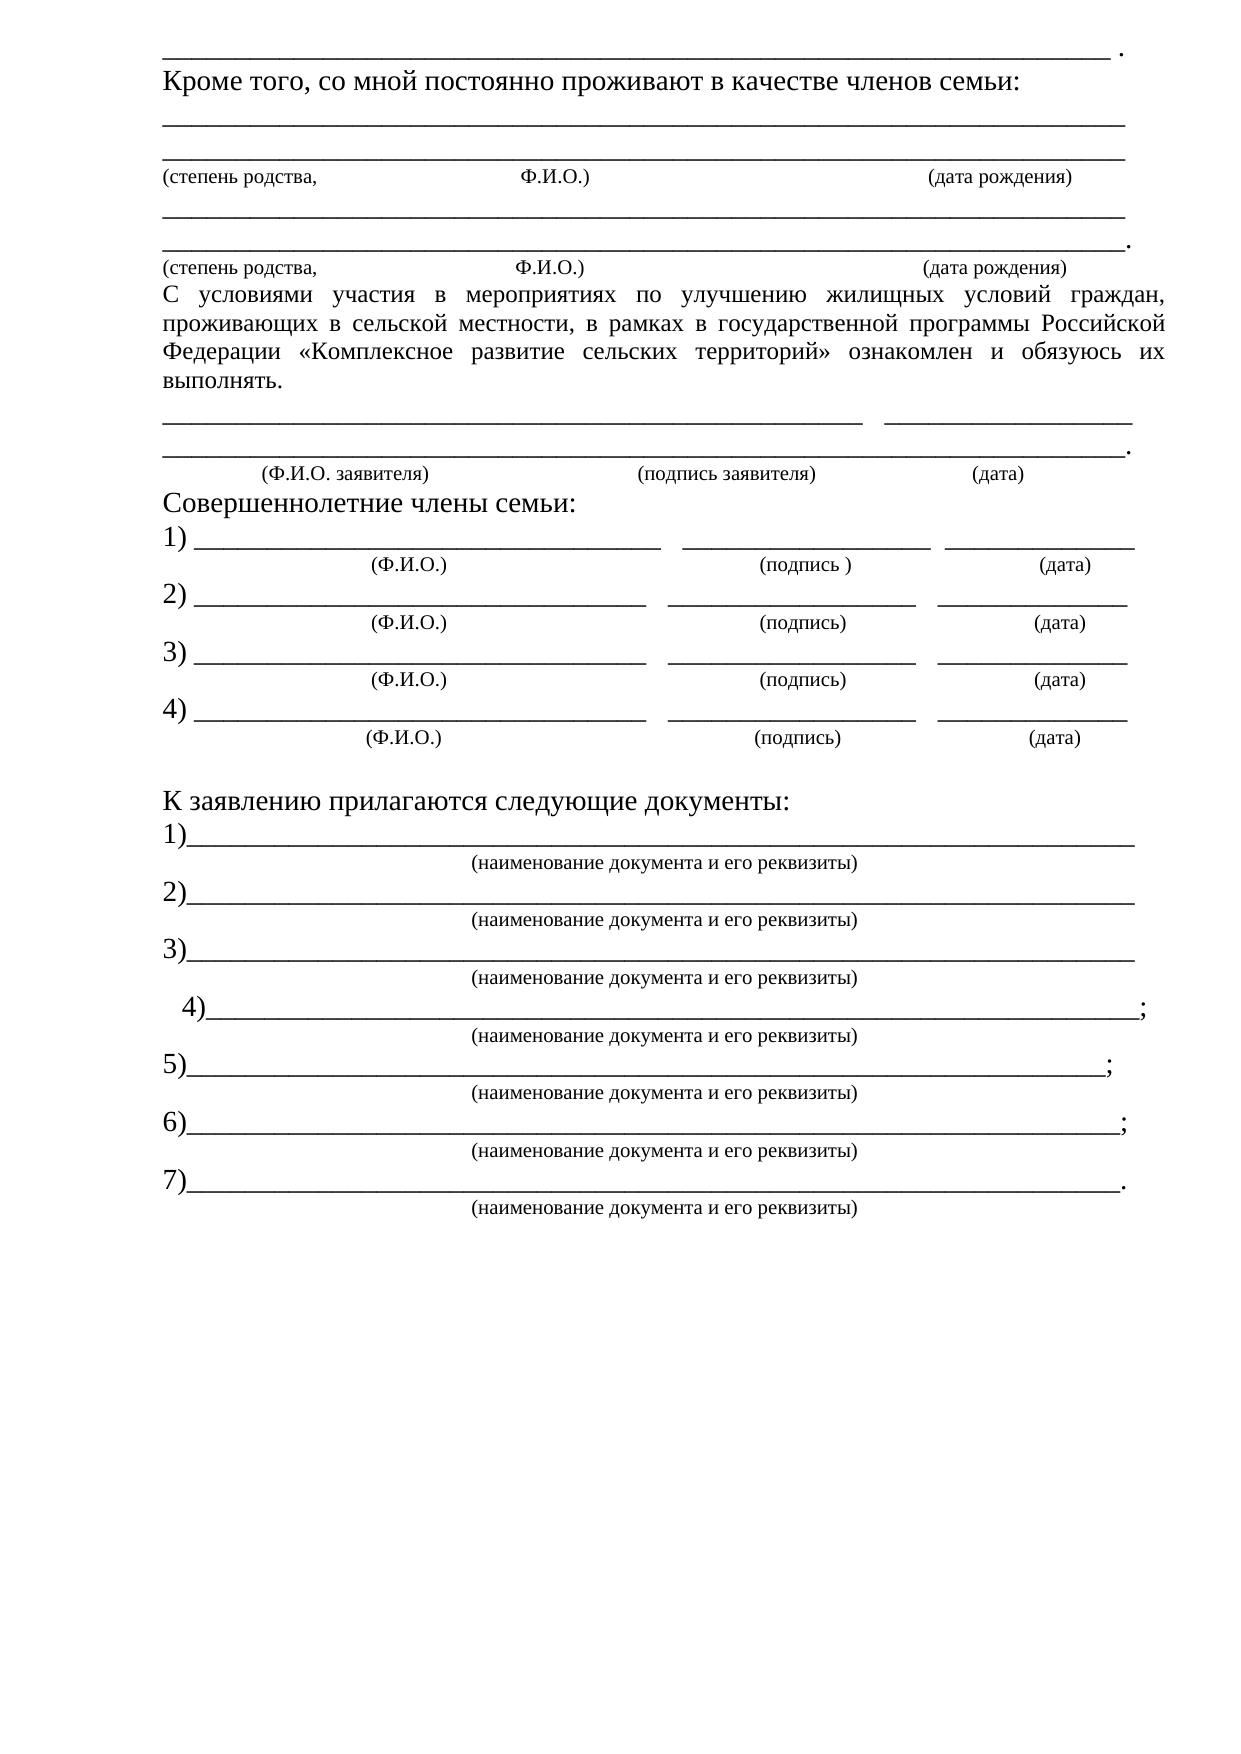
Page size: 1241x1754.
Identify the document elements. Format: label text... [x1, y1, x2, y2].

text (наименование документа и его реквизиты) [162, 907, 1166, 931]
text (наименование документа и его реквизиты) [162, 1080, 1166, 1104]
text Совершеннолетние члены семьи: [162, 485, 1166, 519]
text (Ф.И.О.) (подпись) (дата) [162, 725, 1166, 749]
text (степень родства, Ф.И.О.) (дата рождения) [162, 164, 1166, 188]
text 4) _______________________________ _________________ _____________ [162, 691, 1166, 725]
text (Ф.И.О.) (подпись) (дата) [162, 610, 1166, 634]
text (степень родства, Ф.И.О.) (дата рождения) [162, 255, 1166, 279]
text Кроме того, со мной постоянно проживают в качестве членов семьи: [162, 63, 1166, 97]
text 3)_________________________________________________________________ [162, 931, 1166, 965]
text К заявлению прилагаются следующие документы: [162, 783, 1166, 816]
text (наименование документа и его реквизиты) [162, 1195, 1166, 1219]
text 2)_________________________________________________________________ [162, 874, 1166, 907]
text 3) _______________________________ _________________ _____________ [162, 634, 1166, 667]
text 6)________________________________________________________________; [162, 1104, 1166, 1138]
text (Ф.И.О.) (подпись) (дата) [162, 667, 1166, 691]
text 4)________________________________________________________________; [162, 989, 1166, 1022]
text 7)________________________________________________________________. [162, 1162, 1166, 1195]
text (Ф.И.О. заявителя) (подпись заявителя) (дата) [162, 461, 1166, 485]
text (наименование документа и его реквизиты) [162, 850, 1166, 874]
text С условиями участия в мероприятиях по улучшению жилищных условий граждан, проживающих в сельской местности, в рамках в государственной программы Российской Федерации «Комплексное развитие сельских территорий» ознакомлен и обязуюсь их выполнять. [162, 279, 1166, 394]
text (Ф.И.О.) (подпись ) (дата) [162, 552, 1166, 576]
text (наименование документа и его реквизиты) [162, 965, 1166, 989]
text 1) ________________________________ _________________ _____________ [162, 519, 1166, 552]
text 2) _______________________________ _________________ _____________ [162, 576, 1166, 610]
text __________________________________________________________________ __________________________________________________________________. [162, 188, 1166, 255]
text ________________________________________________ _________________ __________________________________________________________________. [162, 394, 1166, 461]
text 5)_______________________________________________________________; [162, 1047, 1166, 1080]
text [162, 97, 1166, 164]
text (наименование документа и его реквизиты) [162, 1022, 1166, 1047]
text 1)_________________________________________________________________ [162, 816, 1166, 850]
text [162, 29, 1166, 63]
text (наименование документа и его реквизиты) [162, 1138, 1166, 1162]
